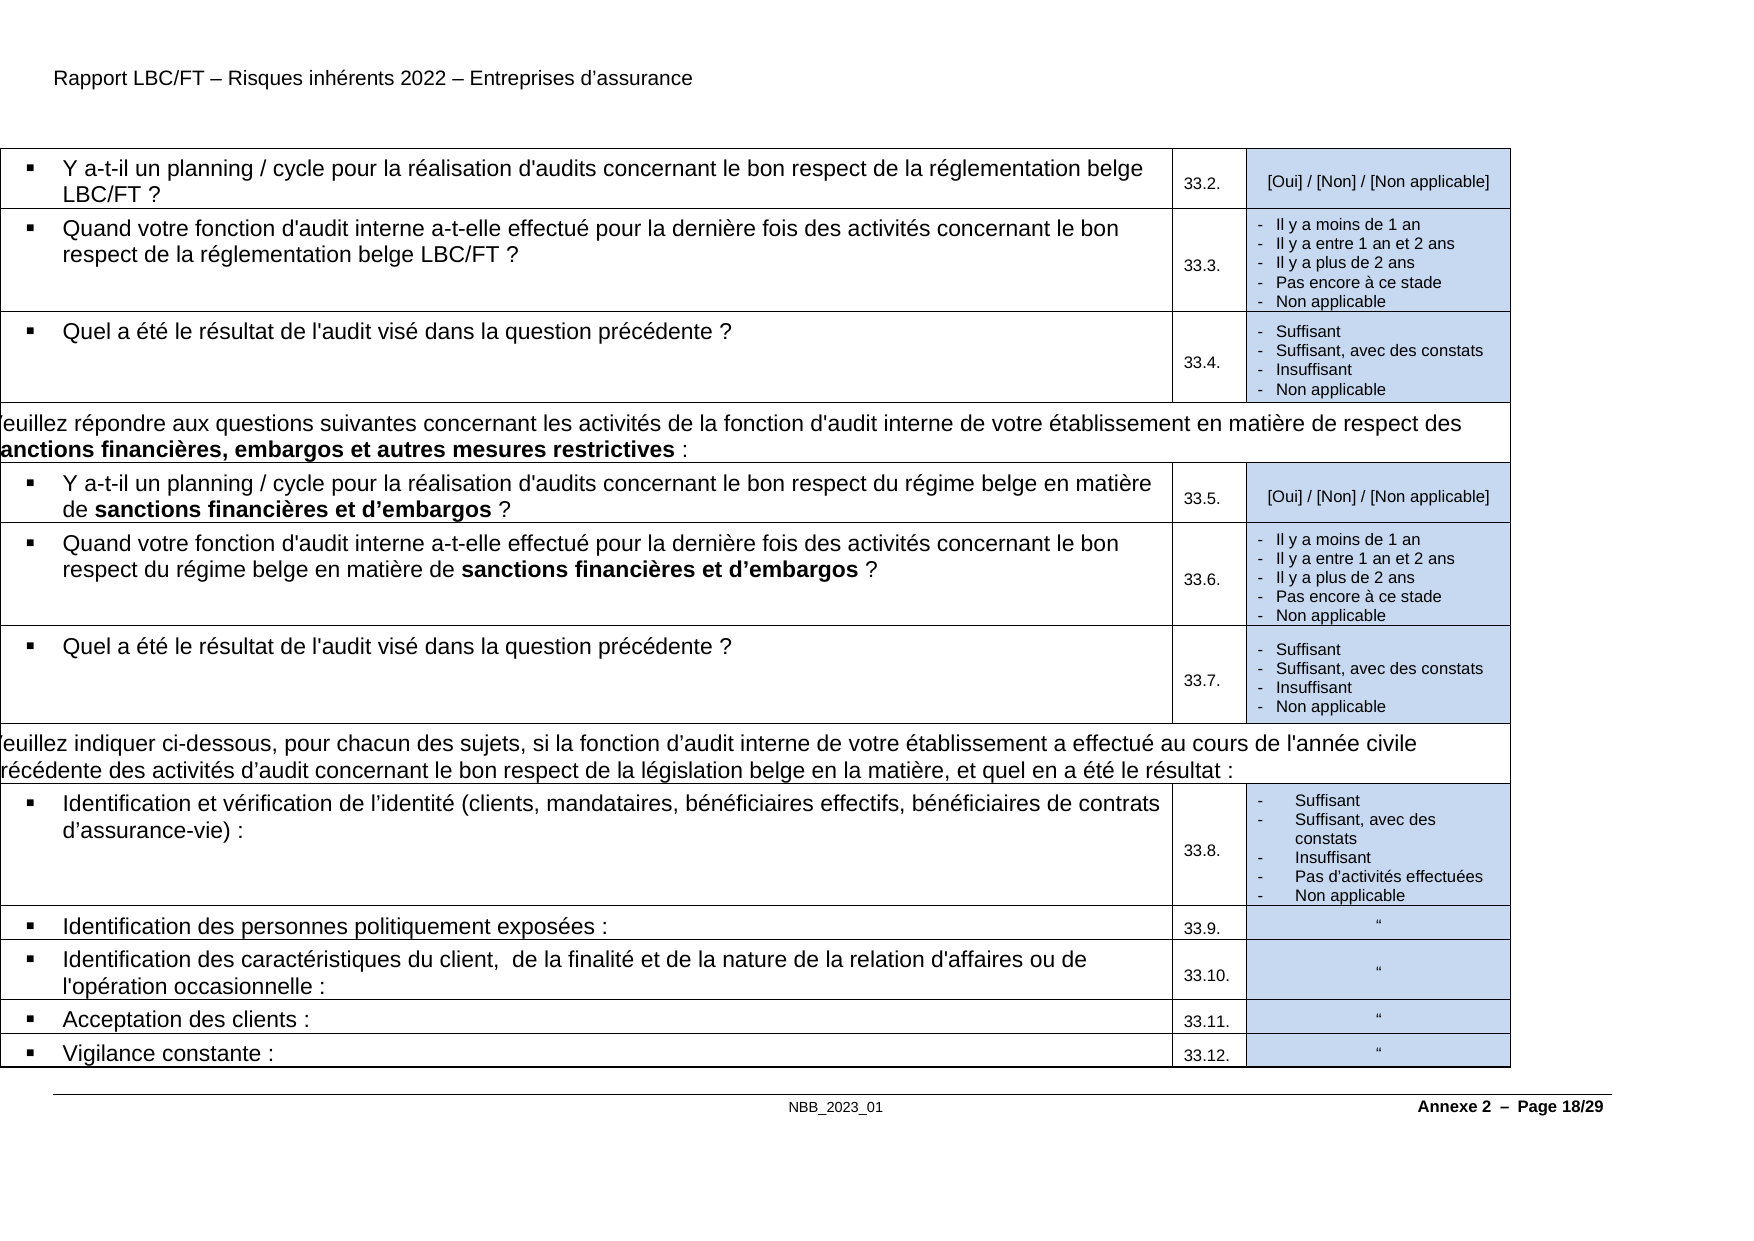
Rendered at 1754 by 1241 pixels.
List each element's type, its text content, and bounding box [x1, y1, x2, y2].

table_cell [1173, 149, 1246, 208]
table_cell Identification des personnes politiquement exposées : [1, 906, 1172, 939]
table_cell “ [1247, 1034, 1510, 1066]
table_cell Vigilance constante : [1, 1034, 1172, 1066]
table_cell Acceptation des clients : [1, 1000, 1172, 1033]
table_cell [1173, 312, 1246, 402]
table_cell Quand votre fonction d'audit interne a-t-elle effectué pour la dernière fois des activités concernant le bon respect du régime belge en matière de sanctions financières et d’embargos ? [1, 523, 1172, 625]
table_cell [1173, 906, 1246, 939]
table_cell [1173, 784, 1246, 905]
table_cell Suffisant Suffisant, avec des constats Insuffisant Non applicable [1247, 626, 1510, 723]
table_cell [1173, 1034, 1246, 1066]
table_cell Y a-t-il un planning / cycle pour la réalisation d'audits concernant le bon respect de la réglementation belge LBC/FT ? [1, 149, 1172, 208]
table_cell “ [1247, 906, 1510, 939]
table_cell Veuillez indiquer ci-dessous, pour chacun des sujets, si la fonction d’audit interne de votre établissement a effectué au cours de l'année civile précédente des activités d’audit concernant le bon respect de la législation belge en la matière, et quel en a été le résultat : [1, 724, 1510, 783]
table_cell Quel a été le résultat de l'audit visé dans la question précédente ? [1, 312, 1172, 402]
table_cell “ [1247, 940, 1510, 999]
table_cell Y a-t-il un planning / cycle pour la réalisation d'audits concernant le bon respect du régime belge en matière de sanctions financières et d’embargos ? [1, 463, 1172, 522]
table_cell [Oui] / [Non] / [Non applicable] [1247, 149, 1510, 208]
table_cell Identification et vérification de l’identité (clients, mandataires, bénéficiaires effectifs, bénéficiaires de contrats d’assurance-vie) : [1, 784, 1172, 905]
table_cell [Oui] / [Non] / [Non applicable] [1247, 463, 1510, 522]
table_cell [1173, 940, 1246, 999]
table_cell Veuillez répondre aux questions suivantes concernant les activités de la fonction d'audit interne de votre établissement en matière de respect des sanctions financières, embargos et autres mesures restrictives : [1, 403, 1510, 462]
table_cell [1173, 523, 1246, 625]
table_cell Suffisant Suffisant, avec des constats Insuffisant Non applicable [1247, 312, 1510, 402]
table_cell “ [1247, 1000, 1510, 1033]
table_cell [1173, 463, 1246, 522]
table_cell Suffisant Suffisant, avec des constats Insuffisant Pas d’activités effectuées Non applicable [1247, 784, 1510, 905]
table_cell Identification des caractéristiques du client, de la finalité et de la nature de la relation d'affaires ou de l'opération occasionnelle : [1, 940, 1172, 999]
table_cell [1173, 1000, 1246, 1033]
table_cell [1173, 209, 1246, 311]
table_cell Il y a moins de 1 an Il y a entre 1 an et 2 ans Il y a plus de 2 ans Pas encore à ce stade Non applicable [1247, 523, 1510, 625]
table_cell Il y a moins de 1 an Il y a entre 1 an et 2 ans Il y a plus de 2 ans Pas encore à ce stade Non applicable [1247, 209, 1510, 311]
table_cell [1173, 626, 1246, 723]
table_cell Quel a été le résultat de l'audit visé dans la question précédente ? [1, 626, 1172, 723]
table_cell Quand votre fonction d'audit interne a-t-elle effectué pour la dernière fois des activités concernant le bon respect de la réglementation belge LBC/FT ? [1, 209, 1172, 311]
